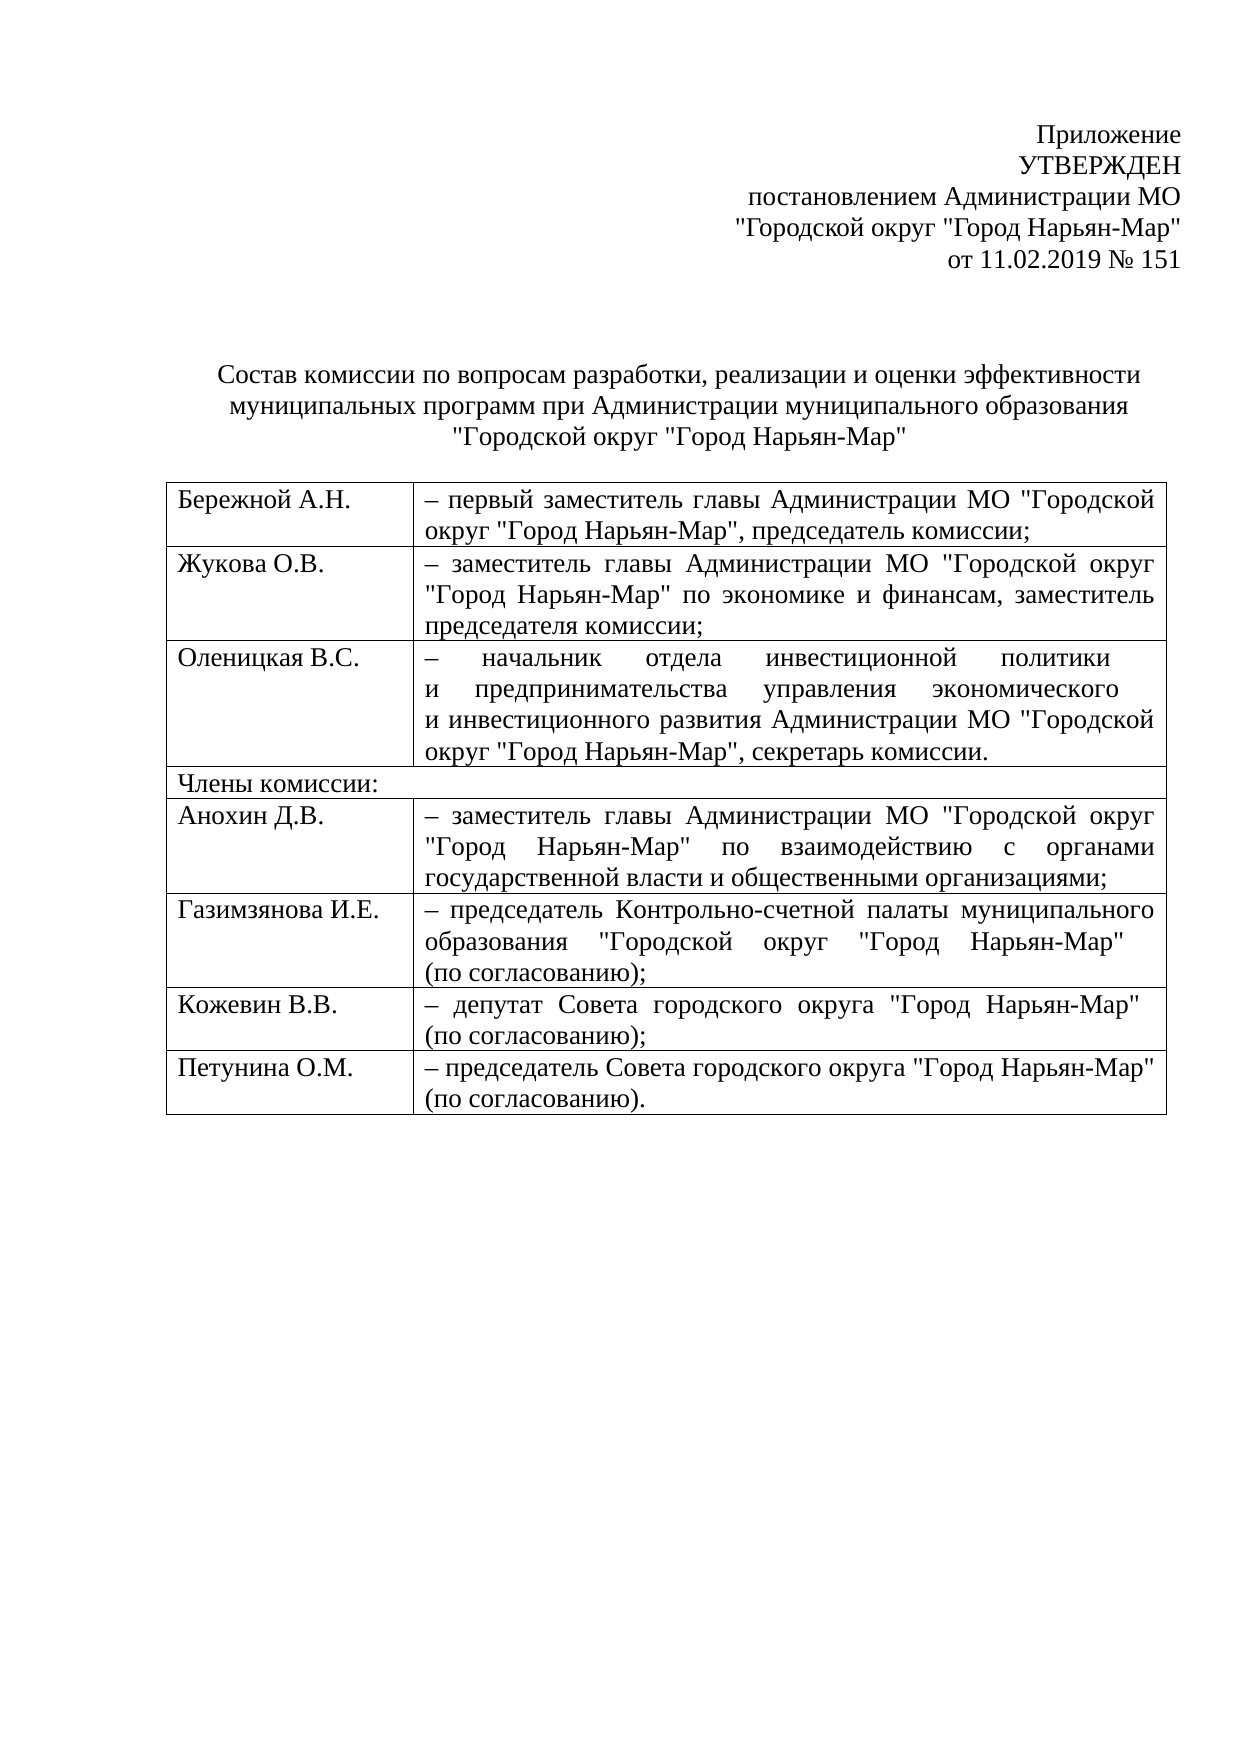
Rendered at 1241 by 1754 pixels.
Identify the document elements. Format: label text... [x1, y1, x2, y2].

table_cell – начальник отдела инвестиционной политики и предпринимательства управления экономического и инвестиционного развития Администрации МО "Городской округ "Город Нарьян-Мар", секретарь комиссии. [414, 641, 1166, 766]
text постановлением Администрации МО [177, 180, 1181, 212]
table_cell Оленицкая В.С. [167, 641, 413, 766]
table_header Бережной А.Н. [167, 483, 413, 546]
text "Городской округ "Город Нарьян-Мар" [177, 212, 1181, 243]
table_cell Газимзянова И.Е. [167, 894, 413, 987]
table_cell Петунина О.М. [167, 1051, 413, 1113]
table_cell Анохин Д.В. [167, 799, 413, 892]
text УТВЕРЖДЕН [177, 149, 1181, 180]
text от 11.02.2019 № 151 [177, 243, 1181, 274]
table_cell – заместитель главы Администрации МО "Городской округ "Город Нарьян-Мар" по экономике и финансам, заместитель председателя комиссии; [414, 547, 1166, 640]
table_cell Жукова О.В. [167, 547, 413, 640]
table_cell Члены комиссии: [167, 767, 1166, 798]
table_cell Кожевин В.В. [167, 988, 413, 1050]
table_cell – заместитель главы Администрации МО "Городской округ "Город Нарьян-Мар" по взаимодействию с органами государственной власти и общественными организациями; [414, 799, 1166, 892]
table_cell – председатель Совета городского округа "Город Нарьян-Мар" (по согласованию). [414, 1051, 1166, 1113]
table_cell – депутат Совета городского округа "Город Нарьян-Мар" (по согласованию); [414, 988, 1166, 1050]
table_header – первый заместитель главы Администрации МО "Городской округ "Город Нарьян-Мар", председатель комиссии; [414, 483, 1166, 546]
text Приложение [177, 118, 1181, 149]
table_cell – председатель Контрольно-счетной палаты муниципального образования "Городской округ "Город Нарьян-Мар" (по согласованию); [414, 894, 1166, 987]
text Состав комиссии по вопросам разработки, реализации и оценки эффективности муниципальных программ при Администрации муниципального образования "Городской округ "Город Нарьян-Мар" [177, 358, 1181, 451]
